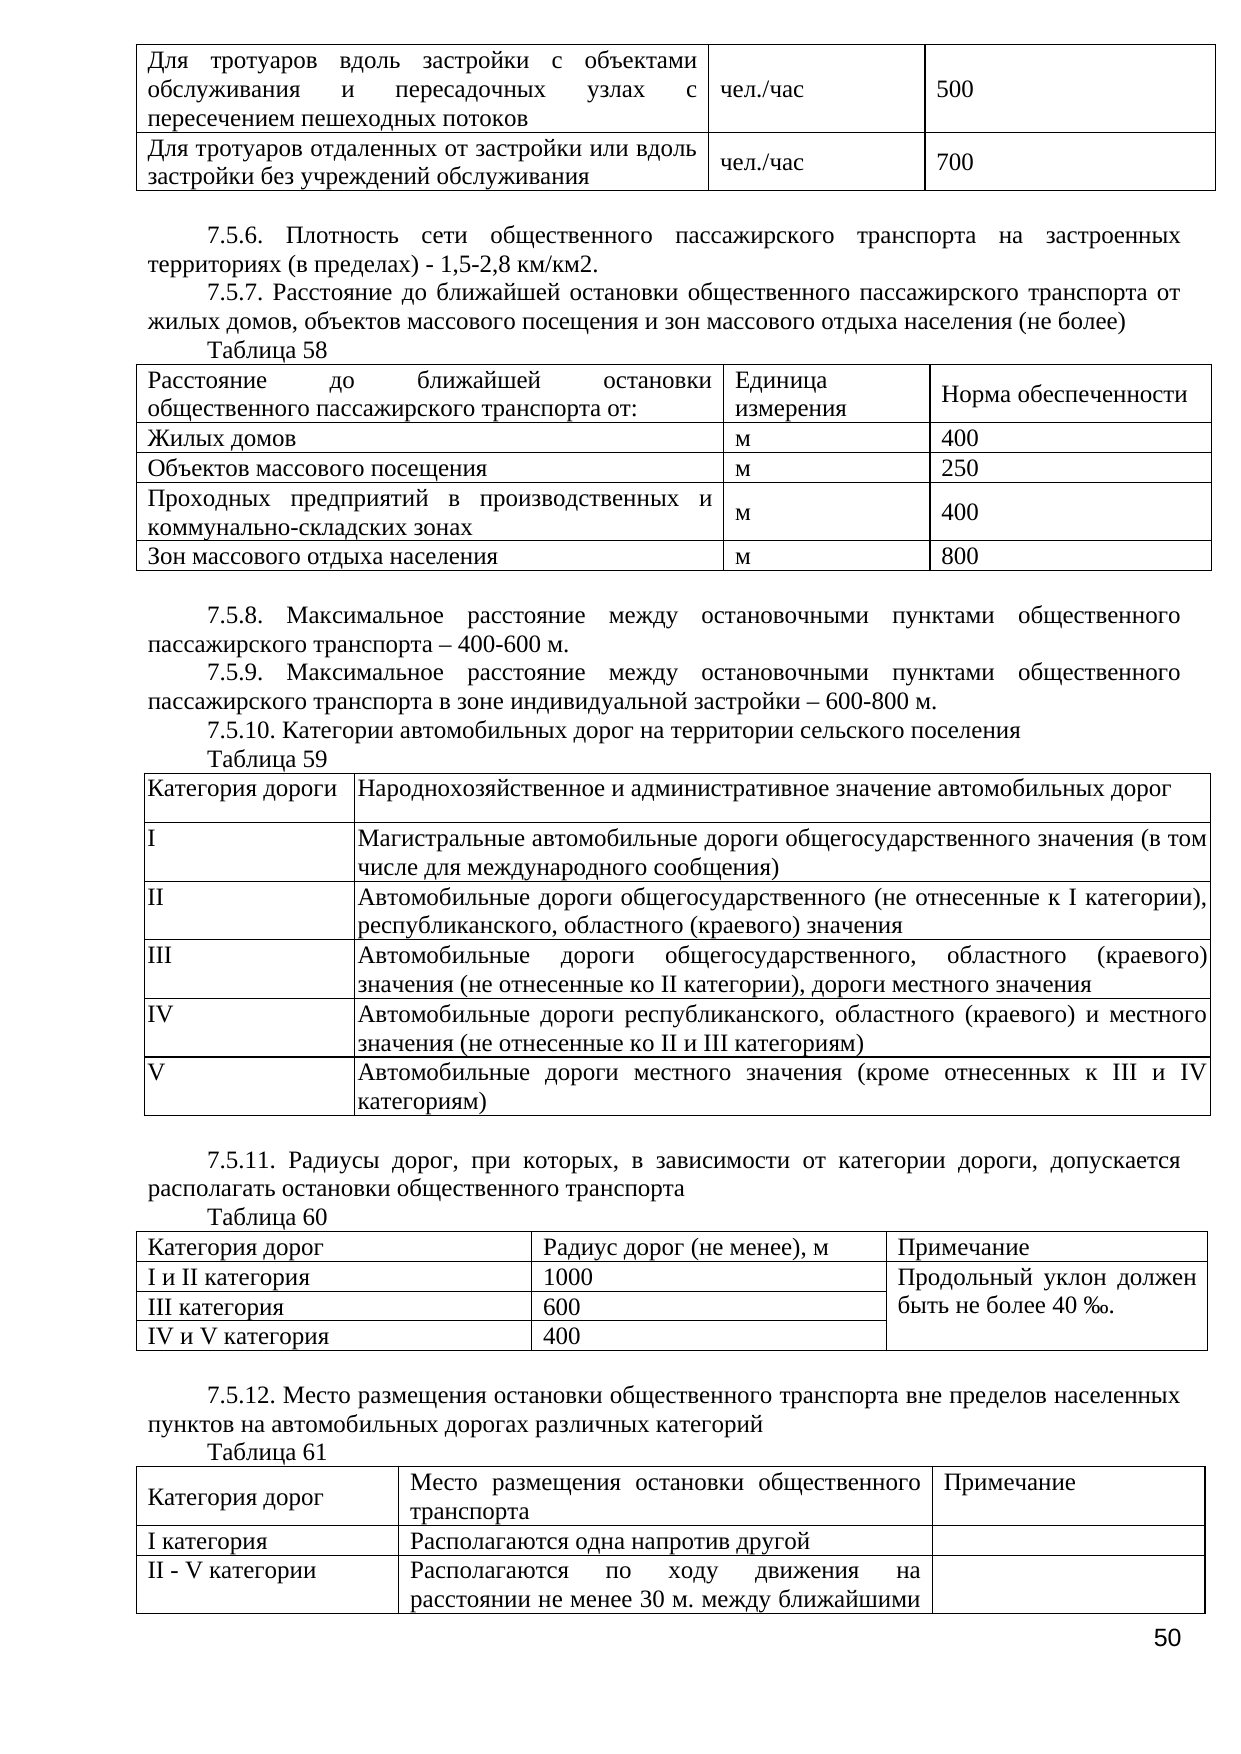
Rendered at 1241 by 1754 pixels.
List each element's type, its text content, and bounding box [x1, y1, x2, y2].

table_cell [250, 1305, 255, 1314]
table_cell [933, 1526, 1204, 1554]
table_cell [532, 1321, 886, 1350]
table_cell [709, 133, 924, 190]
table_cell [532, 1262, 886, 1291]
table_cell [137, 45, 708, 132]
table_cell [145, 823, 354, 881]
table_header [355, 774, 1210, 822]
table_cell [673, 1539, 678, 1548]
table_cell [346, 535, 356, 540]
text 7.5.9. Максимальное расстояние между остановочными пунктами общественного пассажирского транспорта в зоне индивидуальной застройки – 600-. [148, 657, 1181, 715]
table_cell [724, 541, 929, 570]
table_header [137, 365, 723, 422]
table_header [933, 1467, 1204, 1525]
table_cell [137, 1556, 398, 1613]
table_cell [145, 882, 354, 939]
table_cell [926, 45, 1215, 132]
text Таблица 58 [148, 335, 1181, 364]
text Таблица 60 [148, 1202, 1181, 1231]
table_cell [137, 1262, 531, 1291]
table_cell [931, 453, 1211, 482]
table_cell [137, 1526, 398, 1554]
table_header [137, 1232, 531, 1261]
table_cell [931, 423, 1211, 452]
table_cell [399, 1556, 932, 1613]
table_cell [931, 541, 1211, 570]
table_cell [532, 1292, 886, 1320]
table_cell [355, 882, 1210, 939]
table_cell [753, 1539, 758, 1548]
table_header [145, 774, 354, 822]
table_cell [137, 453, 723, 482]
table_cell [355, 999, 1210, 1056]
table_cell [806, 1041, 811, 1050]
text 7.5.12. Место размещения остановки общественного транспорта вне пределов населенных пунктов на автомобильных дорогах различных категорий [148, 1380, 1181, 1437]
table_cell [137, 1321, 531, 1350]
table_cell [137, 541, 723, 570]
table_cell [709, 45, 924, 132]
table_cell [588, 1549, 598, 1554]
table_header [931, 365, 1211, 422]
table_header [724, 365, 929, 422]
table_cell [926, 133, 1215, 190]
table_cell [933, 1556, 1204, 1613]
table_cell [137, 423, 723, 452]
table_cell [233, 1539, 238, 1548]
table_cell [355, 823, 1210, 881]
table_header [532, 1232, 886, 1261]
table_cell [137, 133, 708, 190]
text 7.5.8. Максимальное расстояние между остановочными пунктами общественного пассажирского транспорта – 400-. [148, 600, 1181, 657]
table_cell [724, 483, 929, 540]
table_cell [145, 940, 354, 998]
text Таблица 59 [148, 744, 1181, 772]
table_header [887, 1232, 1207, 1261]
text 7.5.11. Радиусы дорог, при которых, в зависимости от категории дороги, допускается располагать остановки общественного транспорта [148, 1145, 1181, 1202]
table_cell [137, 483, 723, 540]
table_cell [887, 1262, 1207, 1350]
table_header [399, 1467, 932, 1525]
text 7.5.6. Плотность сети общественного пассажирского транспорта на застроенных территориях (в пределах) - 1,5-2,8 км/км2. [148, 220, 1181, 277]
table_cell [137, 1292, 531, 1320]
text 7.5.10. Категории автомобильных дорог на территории сельского поселения [148, 715, 1181, 744]
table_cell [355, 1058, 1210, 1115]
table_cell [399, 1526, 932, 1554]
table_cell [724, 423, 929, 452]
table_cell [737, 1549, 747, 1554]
text 7.5.7. Расстояние до ближайшей остановки общественного пассажирского транспорта от жилых домов, объектов массового посещения и зон массового отдыха населения (не более) [148, 277, 1181, 335]
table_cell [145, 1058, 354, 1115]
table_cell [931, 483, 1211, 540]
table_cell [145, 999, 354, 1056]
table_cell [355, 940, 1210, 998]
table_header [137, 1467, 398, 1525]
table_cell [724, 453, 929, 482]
text Таблица 61 [148, 1437, 1181, 1466]
